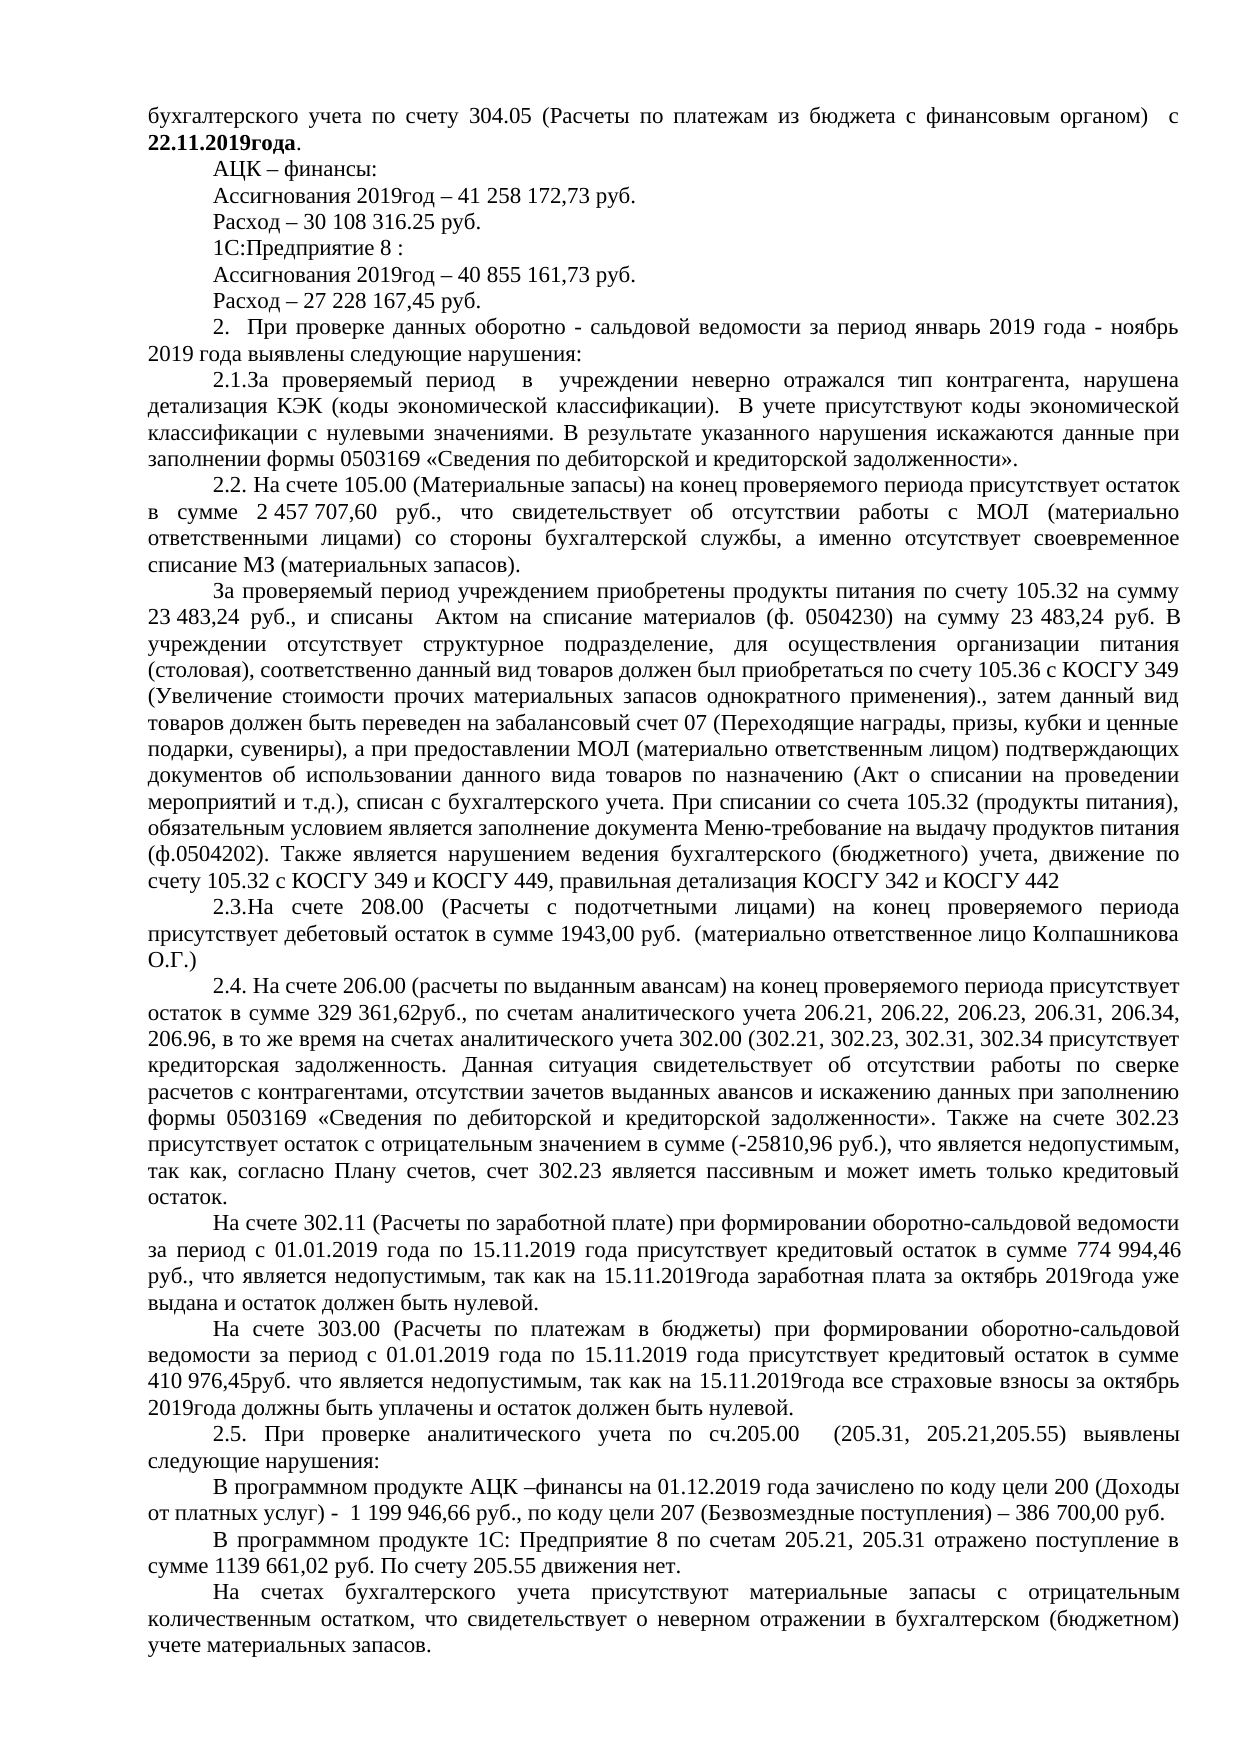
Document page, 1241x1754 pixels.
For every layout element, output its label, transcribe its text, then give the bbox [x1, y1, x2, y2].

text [148, 103, 1181, 155]
text На счетах бухгалтерского учета присутствуют материальные запасы с отрицательным количественным остатком, что свидетельствует о неверном отражении в бухгалтерском (бюджетном) учете материальных запасов. [148, 1578, 1181, 1657]
text 2.1.За проверяемый период в учреждении неверно отражался тип контрагента, нарушена детализация КЭК (коды экономической классификации). В учете присутствуют коды экономической классификации с нулевыми значениями. В результате указанного нарушения искажаются данные при заполнении формы 0503169 «Сведения по дебиторской и кредиторской задолженности». [148, 366, 1181, 472]
text В программном продукте АЦК –финансы на 01.12.2019 года зачислено по коду цели 200 (Доходы от платных услуг) - 1 199 946,66 руб., по коду цели 207 (Безвозмездные поступления) – 386 700,00 руб. [148, 1473, 1181, 1526]
text 2.3.На счете 208.00 (Расчеты с подотчетными лицами) на конец проверяемого периода присутствует дебетовый остаток в сумме 1943,00 руб. (материально ответственное лицо Колпашникова О.Г.) [148, 893, 1181, 972]
text АЦК – финансы: [148, 155, 1181, 182]
text 2.5. При проверке аналитического учета по сч.205.00 (205.31, 205.21,205.55) выявлены следующие нарушения: [148, 1420, 1181, 1473]
text За проверяемый период учреждением приобретены продукты питания по счету 105.32 на сумму 23 483,24 руб., и списаны Актом на списание материалов (ф. 0504230) на сумму 23 483,24 руб. В учреждении отсутствует структурное подразделение, для осуществления организации питания (столовая), соответственно данный вид товаров должен был приобретаться по счету 105.36 с КОСГУ 349 (Увеличение стоимости прочих материальных запасов однократного применения)., затем данный вид товаров должен быть переведен на забалансовый счет 07 (Переходящие награды, призы, кубки и ценные подарки, сувениры), а при предоставлении МОЛ (материально ответственным лицом) подтверждающих документов об использовании данного вида товаров по назначению (Акт о списании на проведении мероприятий и т.д.), списан с бухгалтерского учета. При списании со счета 105.32 (продукты питания), обязательным условием является заполнение документа Меню-требование на выдачу продуктов питания (ф.0504202). Также является нарушением ведения бухгалтерского (бюджетного) учета, движение по счету 105.32 с КОСГУ 349 и КОСГУ 449, правильная детализация КОСГУ 342 и КОСГУ 442 [148, 577, 1181, 893]
text Ассигнования 2019год – 40 855 161,73 руб. [148, 261, 1181, 287]
text На счете 302.11 (Расчеты по заработной плате) при формировании оборотно-сальдовой ведомости за период с 01.01.2019 года по 15.11.2019 года присутствует кредитовый остаток в сумме 774 994,46 руб., что является недопустимым, так как на 15.11.2019года заработная плата за октябрь 2019года уже выдана и остаток должен быть нулевой. [148, 1209, 1181, 1315]
text 2.2. На счете 105.00 (Материальные запасы) на конец проверяемого периода присутствует остаток в сумме 2 457 707,60 руб., что свидетельствует об отсутствии работы с МОЛ (материально ответственными лицами) со стороны бухгалтерской службы, а именно отсутствует своевременное списание МЗ (материальных запасов). [148, 472, 1181, 577]
text Расход – 27 228 167,45 руб. [148, 287, 1181, 313]
text В программном продукте 1С: Предприятие 8 по счетам 205.21, 205.31 отражено поступление в сумме 1139 661,02 руб. По счету 205.55 движения нет. [148, 1526, 1181, 1578]
text Расход – 30 108 316.25 руб. [148, 208, 1181, 234]
text 2.4. На счете 206.00 (расчеты по выданным авансам) на конец проверяемого периода присутствует остаток в сумме 329 361,62руб., по счетам аналитического учета 206.21, 206.22, 206.23, 206.31, 206.34, 206.96, в то же время на счетах аналитического учета 302.00 (302.21, 302.23, 302.31, 302.34 присутствует кредиторская задолженность. Данная ситуация свидетельствует об отсутствии работы по сверке расчетов с контрагентами, отсутствии зачетов выданных авансов и искажению данных при заполнению формы 0503169 «Сведения по дебиторской и кредиторской задолженности». Также на счете 302.23 присутствует остаток с отрицательным значением в сумме (-25810,96 руб.), что является недопустимым, так как, согласно Плану счетов, счет 302.23 является пассивным и может иметь только кредитовый остаток. [148, 972, 1181, 1209]
text На счете 303.00 (Расчеты по платежам в бюджеты) при формировании оборотно-сальдовой ведомости за период с 01.01.2019 года по 15.11.2019 года присутствует кредитовый остаток в сумме 410 976,45руб. что является недопустимым, так как на 15.11.2019года все страховые взносы за октябрь 2019года должны быть уплачены и остаток должен быть нулевой. [148, 1315, 1181, 1420]
text 2. При проверке данных оборотно - сальдовой ведомости за период январь 2019 года - ноябрь 2019 года выявлены следующие нарушения: [148, 313, 1181, 366]
text Ассигнования 2019год – 41 258 172,73 руб. [148, 182, 1181, 208]
text 1С:Предприятие 8 : [148, 234, 1181, 261]
